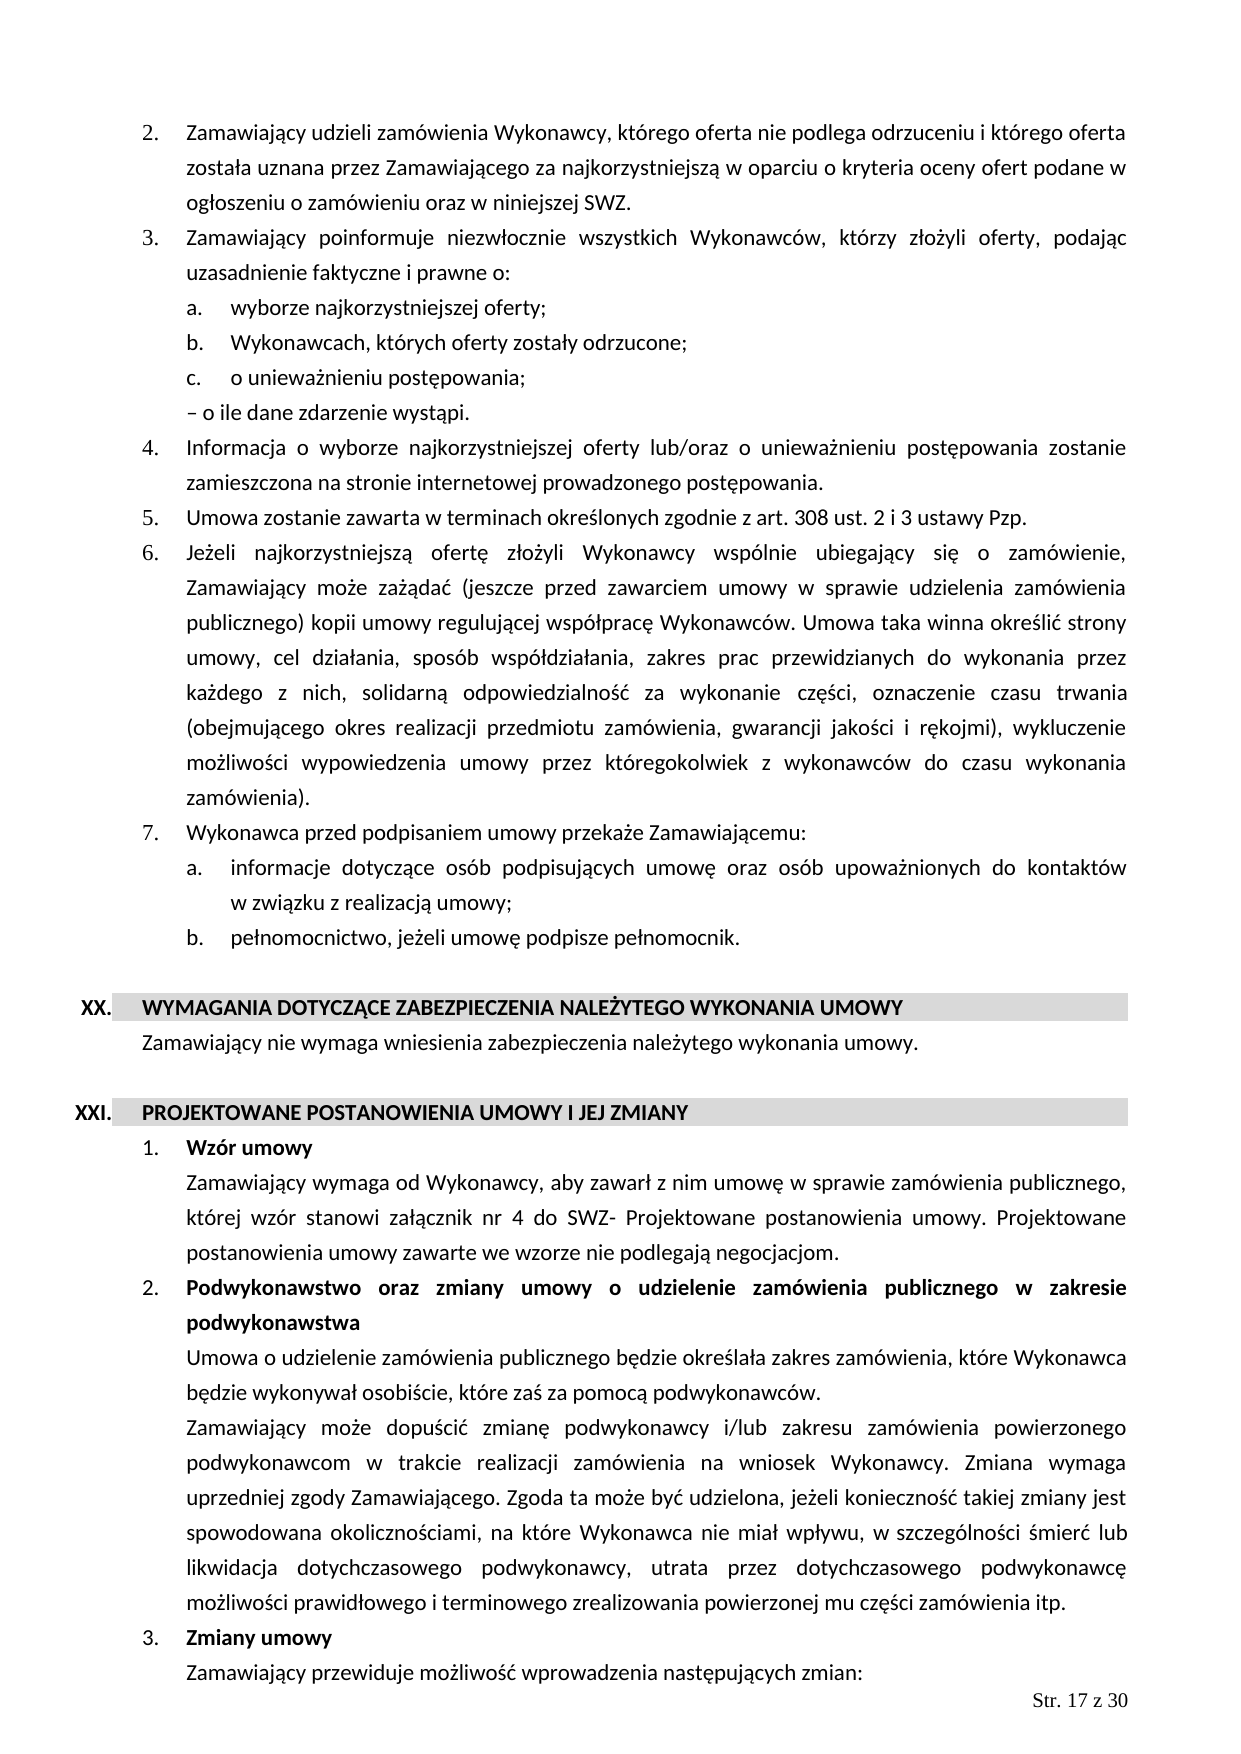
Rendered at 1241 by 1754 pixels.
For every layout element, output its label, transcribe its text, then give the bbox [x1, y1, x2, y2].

list Zmiany umowy [142, 1623, 1128, 1651]
list pełnomocnictwo, jeżeli umowę podpisze pełnomocnik. [186, 923, 1128, 951]
list Wzór umowy [142, 1133, 1128, 1161]
list Umowa zostanie zawarta w terminach określonych zgodnie z art. 308 ust. 2 i 3 ustawy Pzp. [142, 503, 1128, 531]
list o unieważnieniu postępowania; [186, 363, 1128, 391]
list wyborze najkorzystniejszej oferty; [186, 293, 1128, 321]
list Zamawiający poinformuje niezwłocznie wszystkich Wykonawców, którzy złożyli oferty, podając uzasadnienie faktyczne i prawne o: [142, 223, 1128, 286]
list Podwykonawstwo oraz zmiany umowy o udzielenie zamówienia publicznego w zakresie podwykonawstwa [142, 1273, 1128, 1336]
list Wykonawca przed podpisaniem umowy przekaże Zamawiającemu: [142, 818, 1128, 846]
text Zamawiający przewiduje możliwość wprowadzenia następujących zmian: [186, 1658, 1128, 1686]
text Zamawiający nie wymaga wniesienia zabezpieczenia należytego wykonania umowy. [142, 1028, 1128, 1056]
list informacje dotyczące osób podpisujących umowę oraz osób upoważnionych do kontaktów w związku z realizacją umowy; [186, 853, 1128, 916]
list Jeżeli najkorzystniejszą ofertę złożyli Wykonawcy wspólnie ubiegający się o zamówienie, Zamawiający może zażądać (jeszcze przed zawarciem umowy w sprawie udzielenia zamówienia publicznego) kopii umowy regulującej współpracę Wykonawców. Umowa taka winna określić strony umowy, cel działania, sposób współdziałania, zakres prac przewidzianych do wykonania przez każdego z nich, solidarną odpowiedzialność za wykonanie części, oznaczenie czasu trwania (obejmującego okres realizacji przedmiotu zamówienia, gwarancji jakości i rękojmi), wykluczenie możliwości wypowiedzenia umowy przez któregokolwiek z wykonawców do czasu wykonania zamówienia). [142, 538, 1128, 811]
list Zamawiający udzieli zamówienia Wykonawcy, którego oferta nie podlega odrzuceniu i którego oferta została uznana przez Zamawiającego za najkorzystniejszą w oparciu o kryteria oceny ofert podane w ogłoszeniu o zamówieniu oraz w niniejszej SWZ. [142, 118, 1128, 216]
list Informacja o wyborze najkorzystniejszej oferty lub/oraz o unieważnieniu postępowania zostanie zamieszczona na stronie internetowej prowadzonego postępowania. [142, 433, 1128, 496]
text – o ile dane zdarzenie wystąpi. [186, 398, 1128, 426]
list WYMAGANIA DOTYCZĄCE ZABEZPIECZENIA NALEŻYTEGO WYKONANIA UMOWY [112, 993, 1128, 1021]
list PROJEKTOWANE POSTANOWIENIA UMOWY I JEJ ZMIANY [112, 1098, 1128, 1126]
text Umowa o udzielenie zamówienia publicznego będzie określała zakres zamówienia, które Wykonawca będzie wykonywał osobiście, które zaś za pomocą podwykonawców. [186, 1343, 1128, 1406]
text Zamawiający wymaga od Wykonawcy, aby zawarł z nim umowę w sprawie zamówienia publicznego, której wzór stanowi załącznik nr 4 do SWZ- Projektowane postanowienia umowy. Projektowane postanowienia umowy zawarte we wzorze nie podlegają negocjacjom. [186, 1168, 1128, 1266]
list Wykonawcach, których oferty zostały odrzucone; [186, 328, 1128, 356]
text Zamawiający może dopuścić zmianę podwykonawcy i/lub zakresu zamówienia powierzonego podwykonawcom w trakcie realizacji zamówienia na wniosek Wykonawcy. Zmiana wymaga uprzedniej zgody Zamawiającego. Zgoda ta może być udzielona, jeżeli konieczność takiej zmiany jest spowodowana okolicznościami, na które Wykonawca nie miał wpływu, w szczególności śmierć lub likwidacja dotychczasowego podwykonawcy, utrata przez dotychczasowego podwykonawcę możliwości prawidłowego i terminowego zrealizowania powierzonej mu części zamówienia itp. [186, 1413, 1128, 1616]
